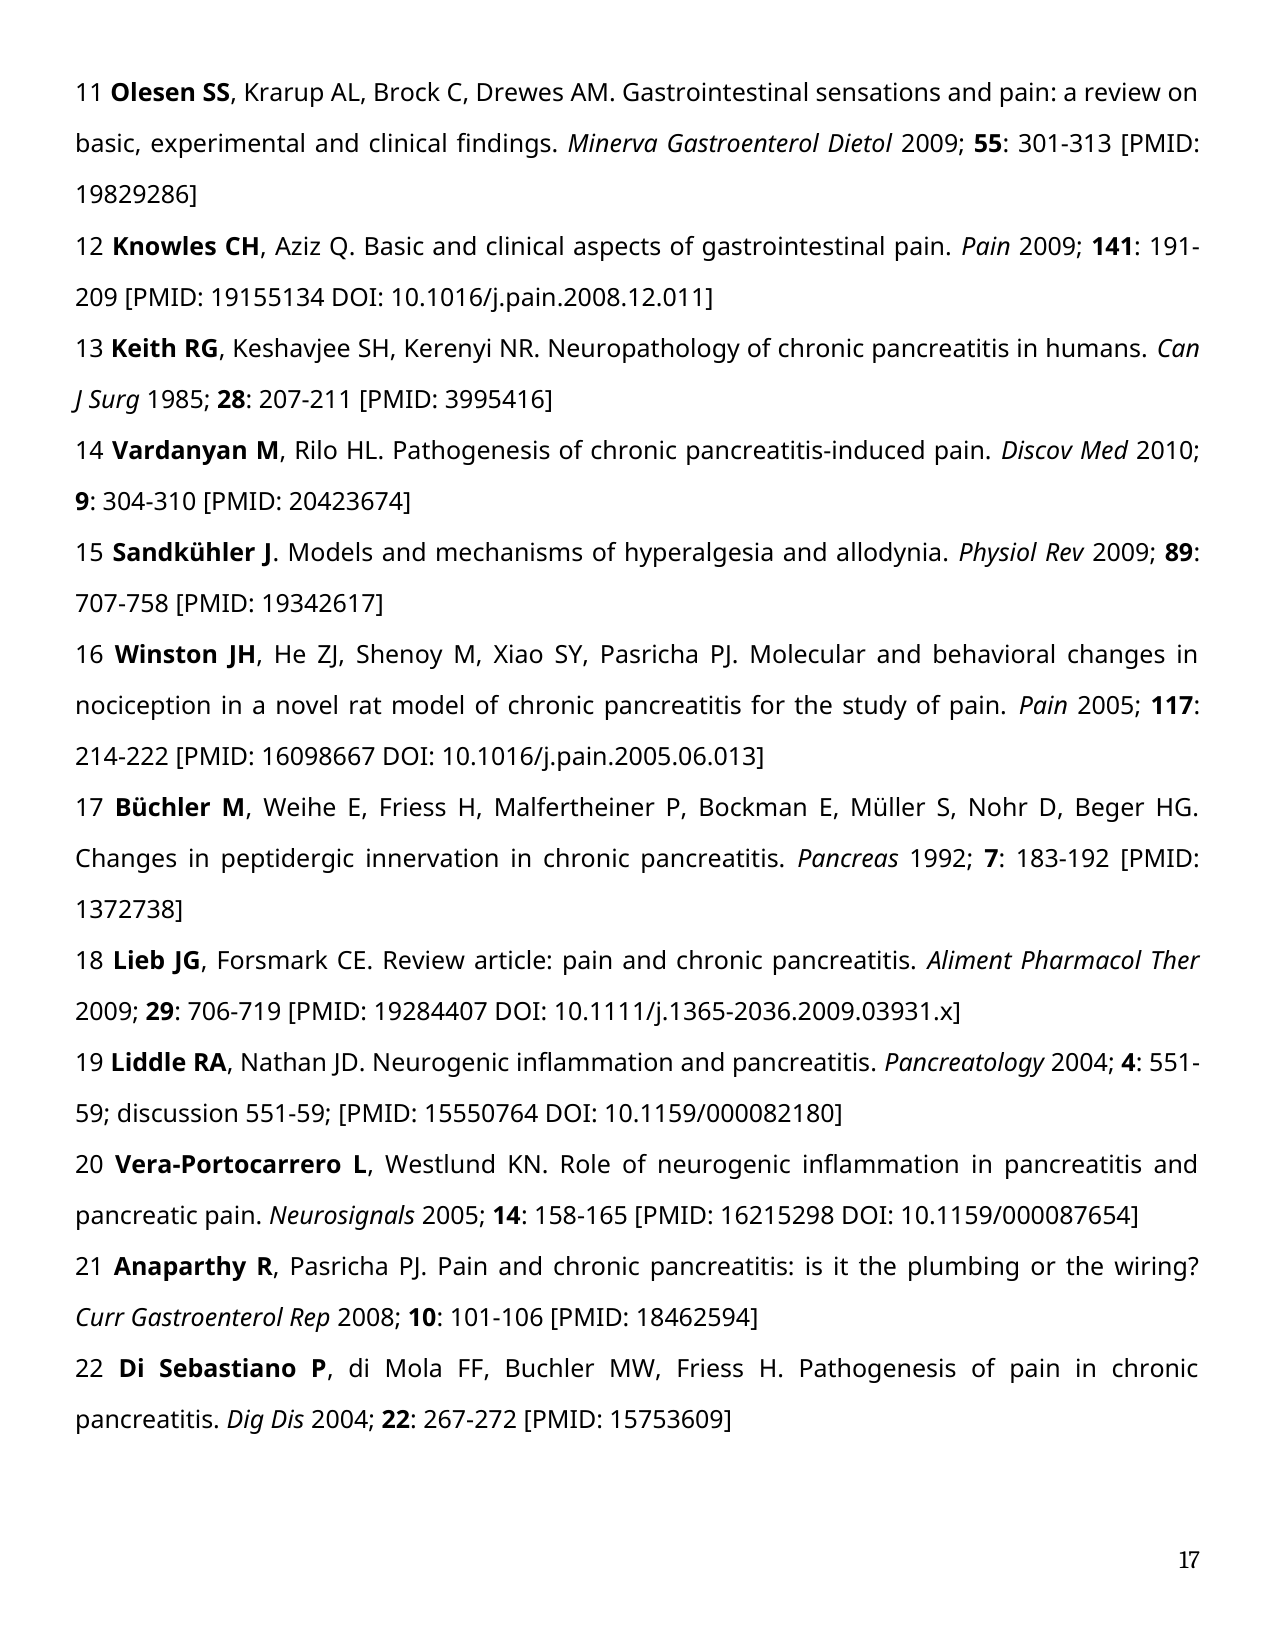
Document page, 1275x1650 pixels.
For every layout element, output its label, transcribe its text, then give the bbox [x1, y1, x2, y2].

text 12 Knowles CH, Aziz Q. Basic and clinical aspects of gastrointestinal pain. Pain 2009; 141: 191-209 [PMID: 19155134 DOI: 10.1016/j.pain.2008.12.011] [75, 228, 1200, 313]
text 16 Winston JH, He ZJ, Shenoy M, Xiao SY, Pasricha PJ. Molecular and behavioral changes in nociception in a novel rat model of chronic pancreatitis for the study of pain. Pain 2005; 117: 214-222 [PMID: 16098667 DOI: 10.1016/j.pain.2005.06.013] [75, 636, 1200, 773]
text 14 Vardanyan M, Rilo HL. Pathogenesis of chronic pancreatitis-induced pain. Discov Med 2010; 9: 304-310 [PMID: 20423674] [75, 432, 1200, 517]
text 21 Anaparthy R, Pasricha PJ. Pain and chronic pancreatitis: is it the plumbing or the wiring? Curr Gastroenterol Rep 2008; 10: 101-106 [PMID: 18462594] [75, 1249, 1200, 1334]
text 20 Vera-Portocarrero L, Westlund KN. Role of neurogenic inflammation in pancreatitis and pancreatic pain. Neurosignals 2005; 14: 158-165 [PMID: 16215298 DOI: 10.1159/000087654] [75, 1147, 1200, 1232]
text 11 Olesen SS, Krarup AL, Brock C, Drewes AM. Gastrointestinal sensations and pain: a review on basic, experimental and clinical findings. Minerva Gastroenterol Dietol 2009; 55: 301-313 [PMID: 19829286] [75, 75, 1200, 211]
text 17 Büchler M, Weihe E, Friess H, Malfertheiner P, Bockman E, Müller S, Nohr D, Beger HG. Changes in peptidergic innervation in chronic pancreatitis. Pancreas 1992; 7: 183-192 [PMID: 1372738] [75, 789, 1200, 926]
text 22 Di Sebastiano P, di Mola FF, Buchler MW, Friess H. Pathogenesis of pain in chronic pancreatitis. Dig Dis 2004; 22: 267-272 [PMID: 15753609] [75, 1351, 1200, 1436]
text 13 Keith RG, Keshavjee SH, Kerenyi NR. Neuropathology of chronic pancreatitis in humans. Can J Surg 1985; 28: 207-211 [PMID: 3995416] [75, 330, 1200, 415]
text 15 Sandkühler J. Models and mechanisms of hyperalgesia and allodynia. Physiol Rev 2009; 89: 707-758 [PMID: 19342617] [75, 534, 1200, 619]
text 18 Lieb JG, Forsmark CE. Review article: pain and chronic pancreatitis. Aliment Pharmacol Ther 2009; 29: 706-719 [PMID: 19284407 DOI: 10.1111/j.1365-2036.2009.03931.x] [75, 943, 1200, 1028]
text 19 Liddle RA, Nathan JD. Neurogenic inflammation and pancreatitis. Pancreatology 2004; 4: 551-59; discussion 551-59; [PMID: 15550764 DOI: 10.1159/000082180] [75, 1045, 1200, 1130]
